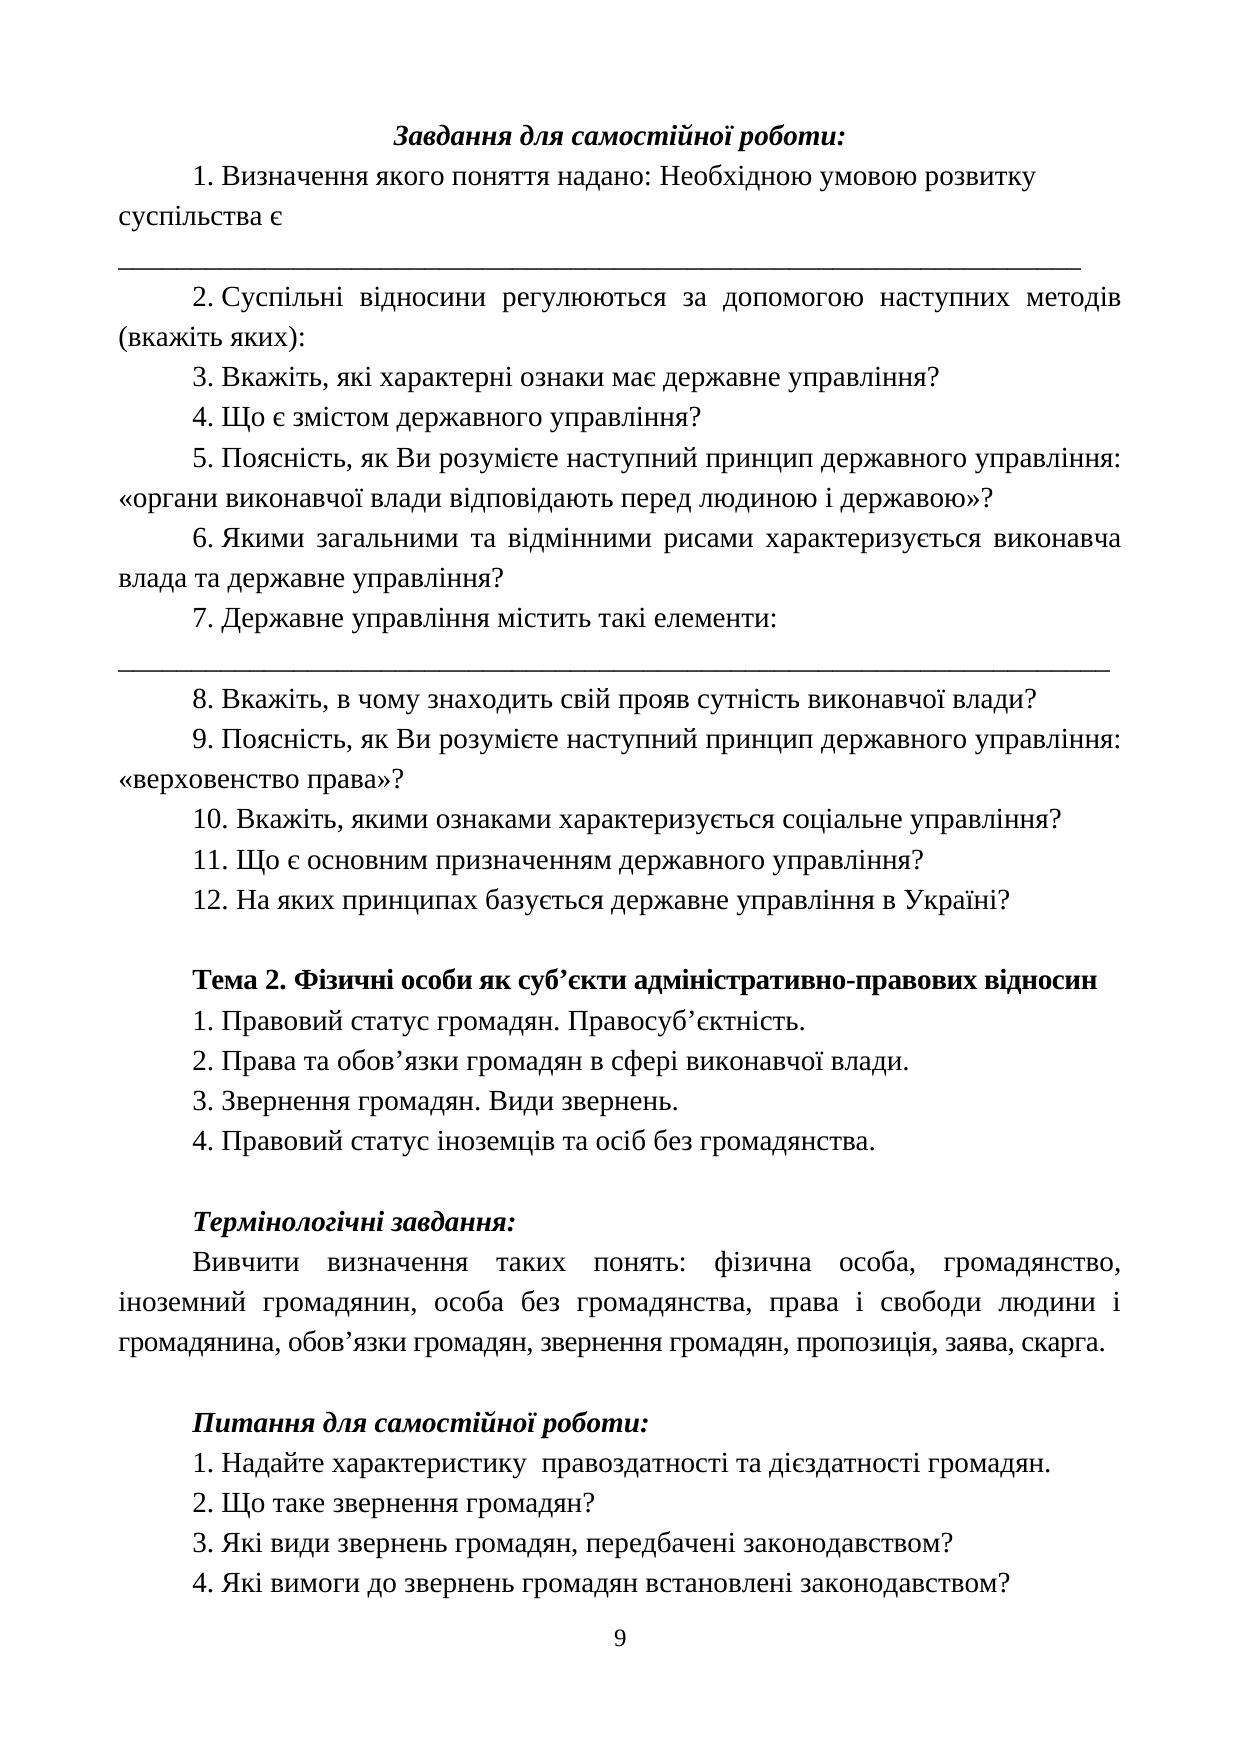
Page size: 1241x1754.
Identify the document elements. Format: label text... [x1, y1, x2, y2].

text 2. Що таке звернення громадян? [118, 1485, 1122, 1519]
text 1. Надайте характеристику правоздатності та дієздатності громадян. [118, 1445, 1122, 1478]
text 5. Поясність, як Ви розумієте наступний принцип державного управління: «органи виконавчої влади відповідають перед людиною і державою»? [118, 440, 1122, 513]
text Вивчити визначення таких понять: фізична особа, громадянство, іноземний громадянин, особа без громадянства, права і свободи людини і громадянина, обов’язки громадян, звернення громадян, пропозиція, заява, скарга. [118, 1244, 1122, 1358]
text 10. Вкажіть, якими ознаками характеризується соціальне управління? [118, 802, 1122, 835]
text 6. Якими загальними та відмінними рисами характеризується виконавча влада та державне управління? [118, 520, 1122, 594]
text 4. Правовий статус іноземців та осіб без громадянства. [118, 1123, 1122, 1157]
text Питання для самостійної роботи: [118, 1405, 1122, 1438]
text 1. Визначення якого поняття надано: Необхідною умовою розвитку суспільства є __________________________________________________________________ [118, 158, 1122, 272]
text 12. На яких принципах базується державне управління в Україні? [118, 882, 1122, 916]
text 9. Поясність, як Ви розумієте наступний принцип державного управління: «верховенство права»? [118, 721, 1122, 795]
text 11. Що є основним призначенням державного управління? [118, 842, 1122, 875]
text 4. Які вимоги до звернень громадян встановлені законодавством? [118, 1566, 1122, 1599]
text Тема 2. Фізичні особи як суб’єкти адміністративно-правових відносин [118, 962, 1122, 996]
text Завдання для самостійної роботи: [118, 118, 1122, 152]
text 1. Правовий статус громадян. Правосуб’єктність. [118, 1003, 1122, 1036]
text 4. Що є змістом державного управління? [118, 399, 1122, 433]
text 2. Суспільні відносини регулюються за допомогою наступних методів (вкажіть яких): [118, 279, 1122, 353]
text 7. Державне управління містить такі елементи: ____________________________________________________________________ [118, 601, 1122, 674]
text 3. Звернення громадян. Види звернень. [118, 1083, 1122, 1117]
text 2. Права та обов’язки громадян в сфері виконавчої влади. [118, 1043, 1122, 1076]
text 3. Які види звернень громадян, передбачені законодавством? [118, 1525, 1122, 1559]
text Термінологічні завдання: [118, 1204, 1122, 1237]
text 8. Вкажіть, в чому знаходить свій прояв сутність виконавчої влади? [118, 681, 1122, 714]
text 3. Вкажіть, які характерні ознаки має державне управління? [118, 359, 1122, 393]
